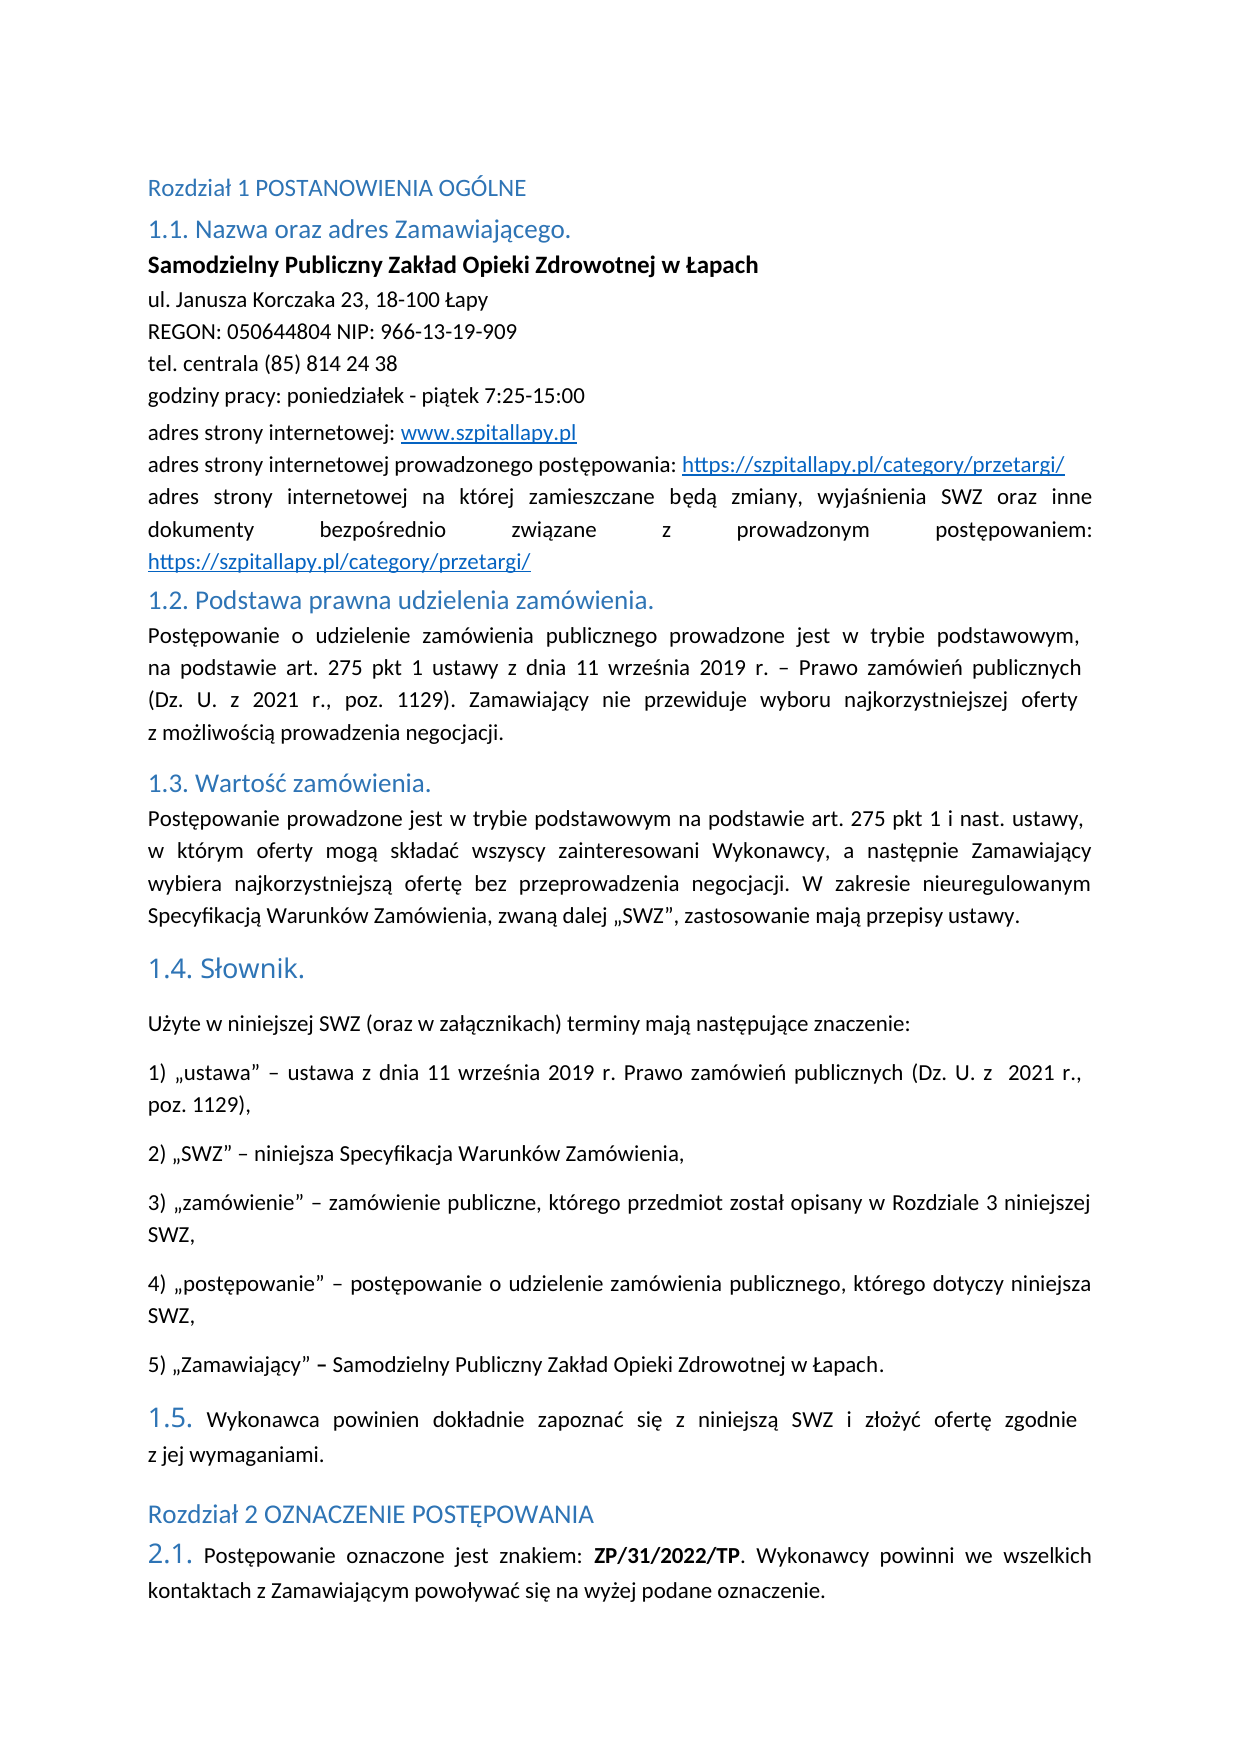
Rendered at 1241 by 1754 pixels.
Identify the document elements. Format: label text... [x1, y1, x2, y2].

text Użyte w niniejszej SWZ (oraz w załącznikach) terminy mają następujące znaczenie: [148, 1009, 1093, 1037]
text 5) „Zamawiający” – Samodzielny Publiczny Zakład Opieki Zdrowotnej w Łapach. [148, 1350, 1093, 1378]
text tel. centrala (85) 814 24 38 [148, 349, 1093, 377]
subtitle Rozdział 2 OZNACZENIE POSTĘPOWANIA [148, 1497, 1093, 1530]
text Samodzielny Publiczny Zakład Opieki Zdrowotnej w Łapach [148, 250, 1093, 280]
text 2.1. Postępowanie oznaczone jest znakiem: ZP/31/2022/TP. Wykonawcy powinni we wszelkich kontaktach z Zamawiającym powoływać się na wyżej podane oznaczenie. [148, 1535, 1093, 1604]
text Postępowanie o udzielenie zamówienia publicznego prowadzone jest w trybie podstawowym, na podstawie art. 275 pkt 1 ustawy z dnia 11 września 2019 r. – Prawo zamówień publicznych (Dz. U. z 2021 r., poz. 1129). Zamawiający nie przewiduje wyboru najkorzystniejszej oferty z możliwością prowadzenia negocjacji. [148, 621, 1093, 746]
text 2) „SWZ” – niniejsza Specyfikacja Warunków Zamówienia, [148, 1139, 1093, 1167]
subtitle Rozdział 1 POSTANOWIENIA OGÓLNE [148, 173, 1093, 203]
text 1.4. Słownik. [148, 950, 1093, 987]
text Postępowanie prowadzone jest w trybie podstawowym na podstawie art. 275 pkt 1 i nast. ustawy, w którym oferty mogą składać wszyscy zainteresowani Wykonawcy, a następnie Zamawiający wybiera najkorzystniejszą ofertę bez przeprowadzenia negocjacji. W zakresie nieuregulowanym Specyfikacją Warunków Zamówienia, zwaną dalej „SWZ”, zastosowanie mają przepisy ustawy. [148, 804, 1093, 929]
text REGON: 050644804 NIP: 966-13-19-909 [148, 317, 1093, 345]
text 4) „postępowanie” – postępowanie o udzielenie zamówienia publicznego, którego dotyczy niniejsza SWZ, [148, 1269, 1093, 1329]
text 1) „ustawa” – ustawa z dnia 11 września 2019 r. Prawo zamówień publicznych (Dz. U. z 2021 r., poz. 1129), [148, 1058, 1093, 1118]
subtitle 1.2. Podstawa prawna udzielenia zamówienia. [148, 583, 1093, 616]
text godziny pracy: poniedziałek - piątek 7:25-15:00 [148, 381, 1093, 409]
text adres strony internetowej na której zamieszczane będą zmiany, wyjaśnienia SWZ oraz inne dokumenty bezpośrednio związane z prowadzonym postępowaniem: https://szpitallapy.pl/category/przetargi/ [148, 482, 1093, 575]
text 1.5. Wykonawca powinien dokładnie zapoznać się z niniejszą SWZ i złożyć ofertę zgodnie z jej wymaganiami. [148, 1399, 1093, 1468]
text adres strony internetowej: www.szpitallapy.pl [148, 418, 1093, 446]
subtitle 1.3. Wartość zamówienia. [148, 767, 1093, 799]
text 3) „zamówienie” – zamówienie publiczne, którego przedmiot został opisany w Rozdziale 3 niniejszej SWZ, [148, 1188, 1093, 1248]
text ul. Janusza Korczaka 23, 18-100 Łapy [148, 285, 1093, 313]
subtitle 1.1. Nazwa oraz adres Zamawiającego. [148, 212, 1093, 245]
text adres strony internetowej prowadzonego postępowania: https://szpitallapy.pl/category/przetargi/ [148, 450, 1093, 478]
